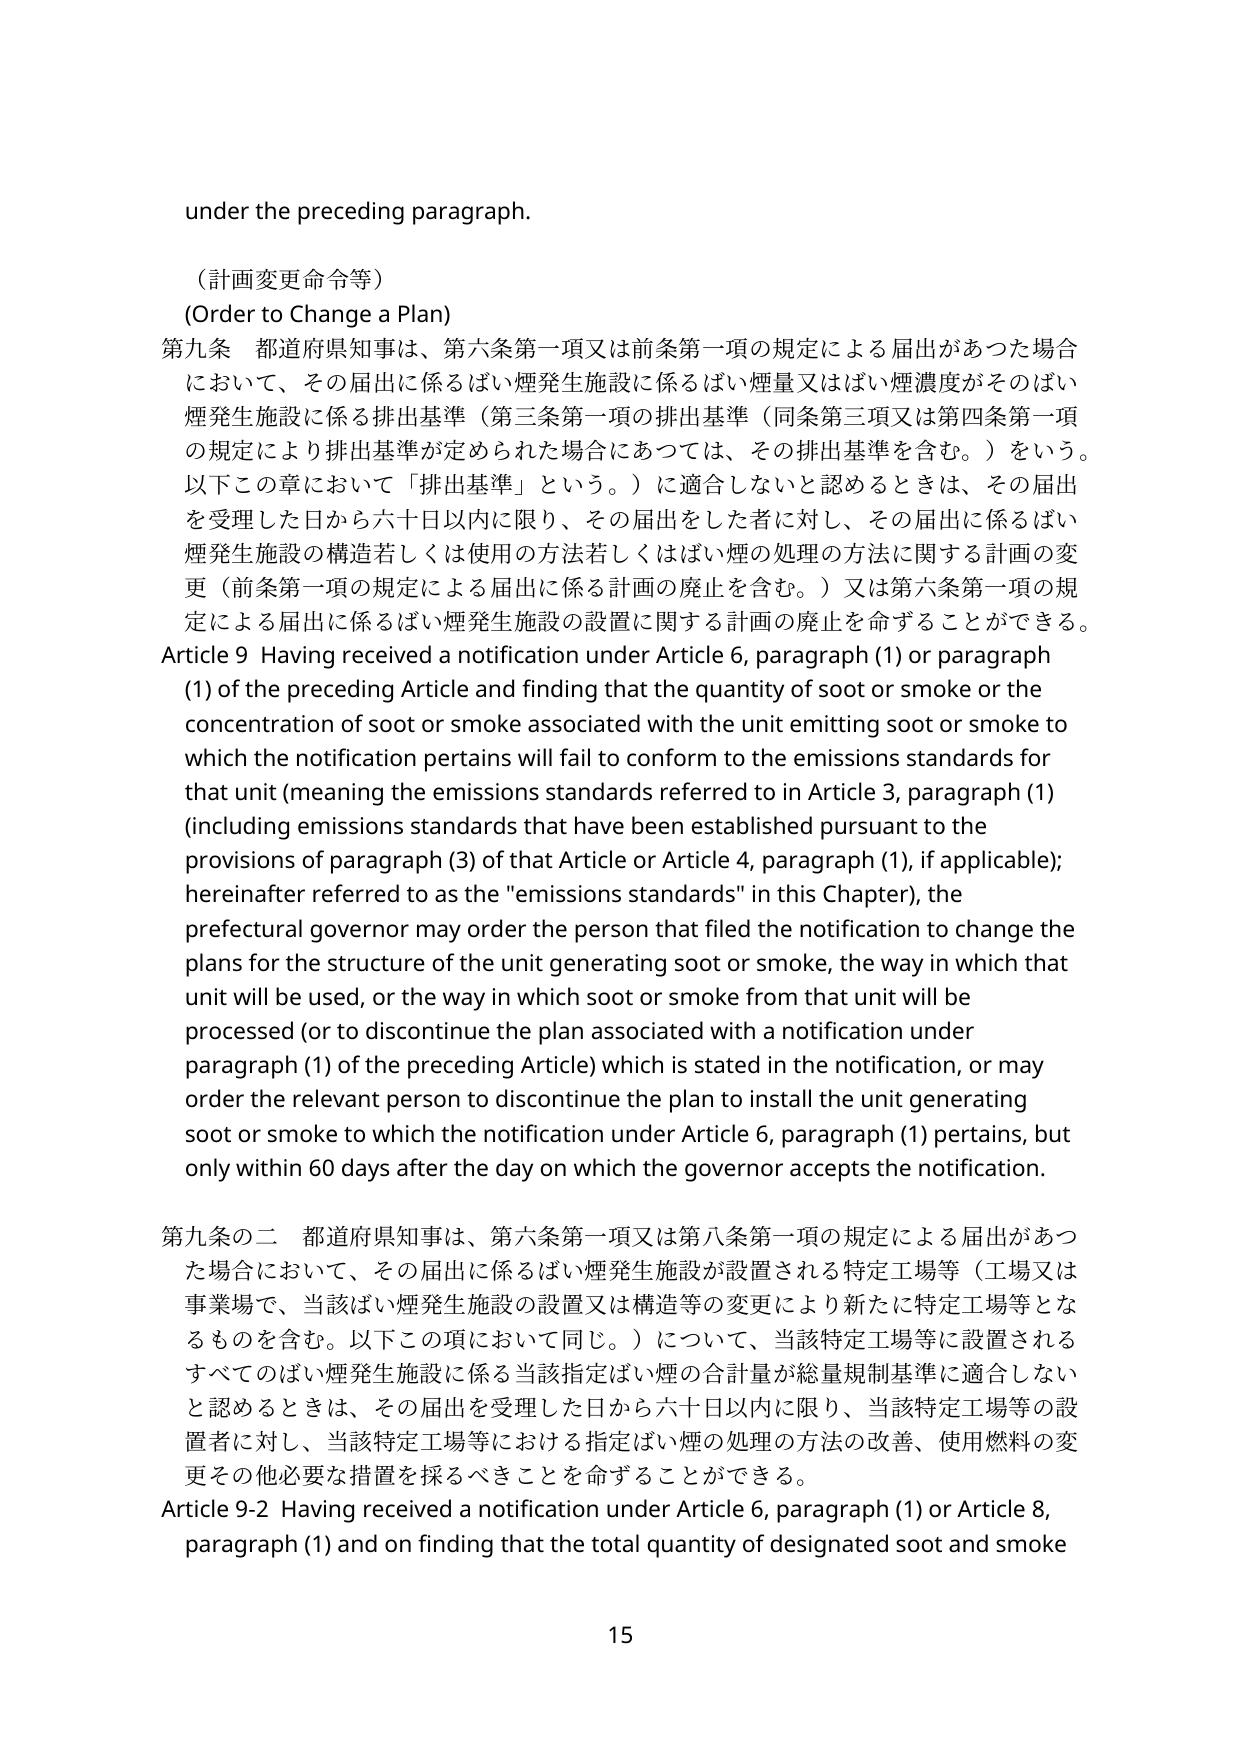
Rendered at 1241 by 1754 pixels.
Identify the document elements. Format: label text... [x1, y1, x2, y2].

text （計画変更命令等） [184, 262, 1079, 296]
text (Order to Change a Plan) [184, 296, 1079, 330]
text 第九条の二 都道府県知事は、第六条第一項又は第八条第一項の規定による届出があつた場合において、その届出に係るばい煙発生施設が設置される特定工場等（工場又は事業場で、当該ばい煙発生施設の設置又は構造等の変更により新たに特定工場等となるものを含む。以下この項において同じ。）について、当該特定工場等に設置されるすべてのばい煙発生施設に係る当該指定ばい煙の合計量が総量規制基準に適合しないと認めるときは、その届出を受理した日から六十日以内に限り、当該特定工場等の設置者に対し、当該特定工場等における指定ばい煙の処理の方法の改善、使用燃料の変更その他必要な措置を採るべきことを命ずることができる。 [161, 1219, 1079, 1492]
text Article 9 Having received a notification under Article 6, paragraph (1) or paragraph (1) of the preceding Article and finding that the quantity of soot or smoke or the concentration of soot or smoke associated with the unit emitting soot or smoke to which the notification pertains will fail to conform to the emissions standards for that unit (meaning the emissions standards referred to in Article 3, paragraph (1) (including emissions standards that have been established pursuant to the provisions of paragraph (3) of that Article or Article 4, paragraph (1), if applicable); hereinafter referred to as the "emissions standards" in this Chapter), the prefectural governor may order the person that filed the notification to change the plans for the structure of the unit generating soot or smoke, the way in which that unit will be used, or the way in which soot or smoke from that unit will be processed (or to discontinue the plan associated with a notification under paragraph (1) of the preceding Article) which is stated in the notification, or may order the relevant person to discontinue the plan to install the unit generating soot or smoke to which the notification under Article 6, paragraph (1) pertains, but only within 60 days after the day on which the governor accepts the notification. [161, 638, 1079, 1184]
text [161, 1492, 1079, 1560]
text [161, 194, 1079, 228]
text 第九条 都道府県知事は、第六条第一項又は前条第一項の規定による届出があつた場合において、その届出に係るばい煙発生施設に係るばい煙量又はばい煙濃度がそのばい煙発生施設に係る排出基準（第三条第一項の排出基準（同条第三項又は第四条第一項の規定により排出基準が定められた場合にあつては、その排出基準を含む。）をいう。以下この章において「排出基準」という。）に適合しないと認めるときは、その届出を受理した日から六十日以内に限り、その届出をした者に対し、その届出に係るばい煙発生施設の構造若しくは使用の方法若しくはばい煙の処理の方法に関する計画の変更（前条第一項の規定による届出に係る計画の廃止を含む。）又は第六条第一項の規定による届出に係るばい煙発生施設の設置に関する計画の廃止を命ずることができる。 [161, 330, 1079, 638]
